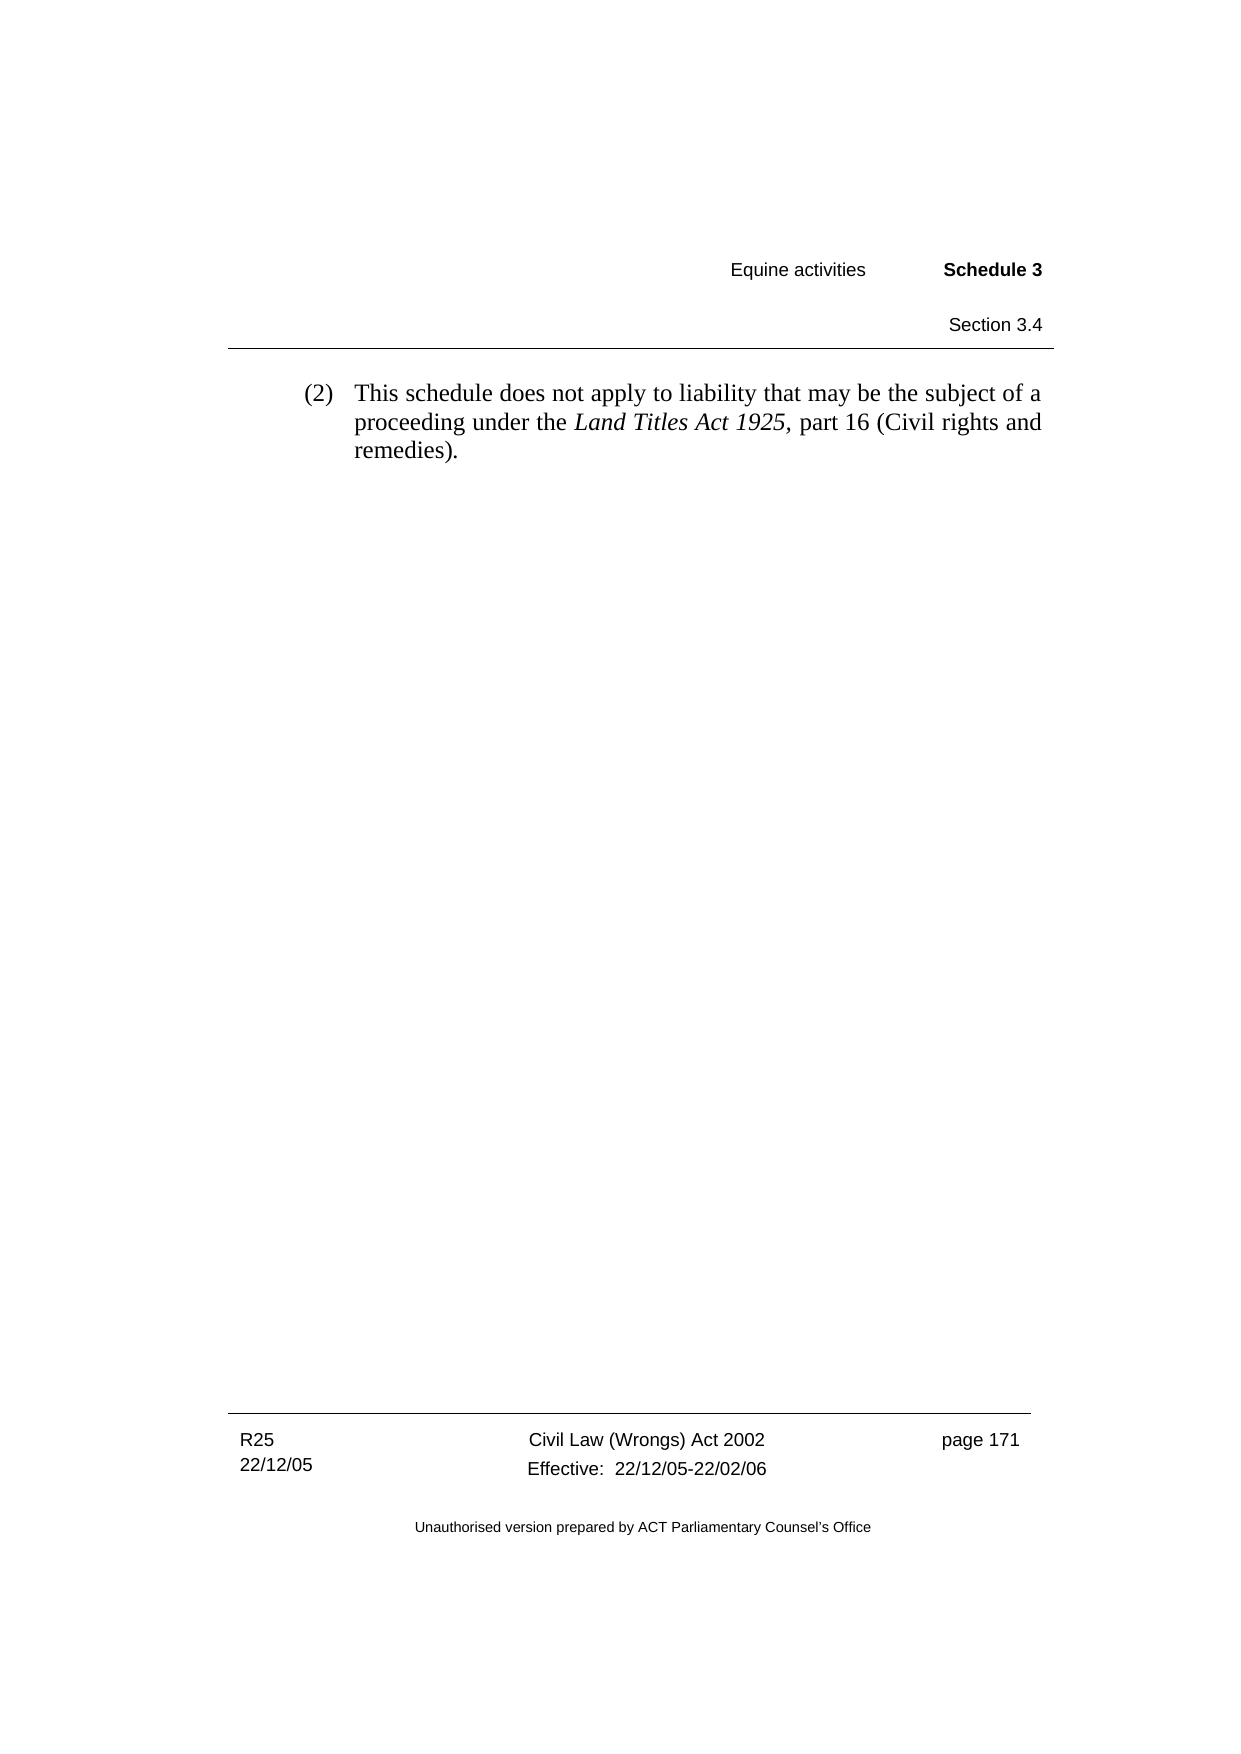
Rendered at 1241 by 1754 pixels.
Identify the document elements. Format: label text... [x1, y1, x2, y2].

text (2) This schedule does not apply to liability that may be the subject of a proceeding under the Land Titles Act 1925, part 16 (Civil rights and remedies). [239, 378, 1042, 464]
